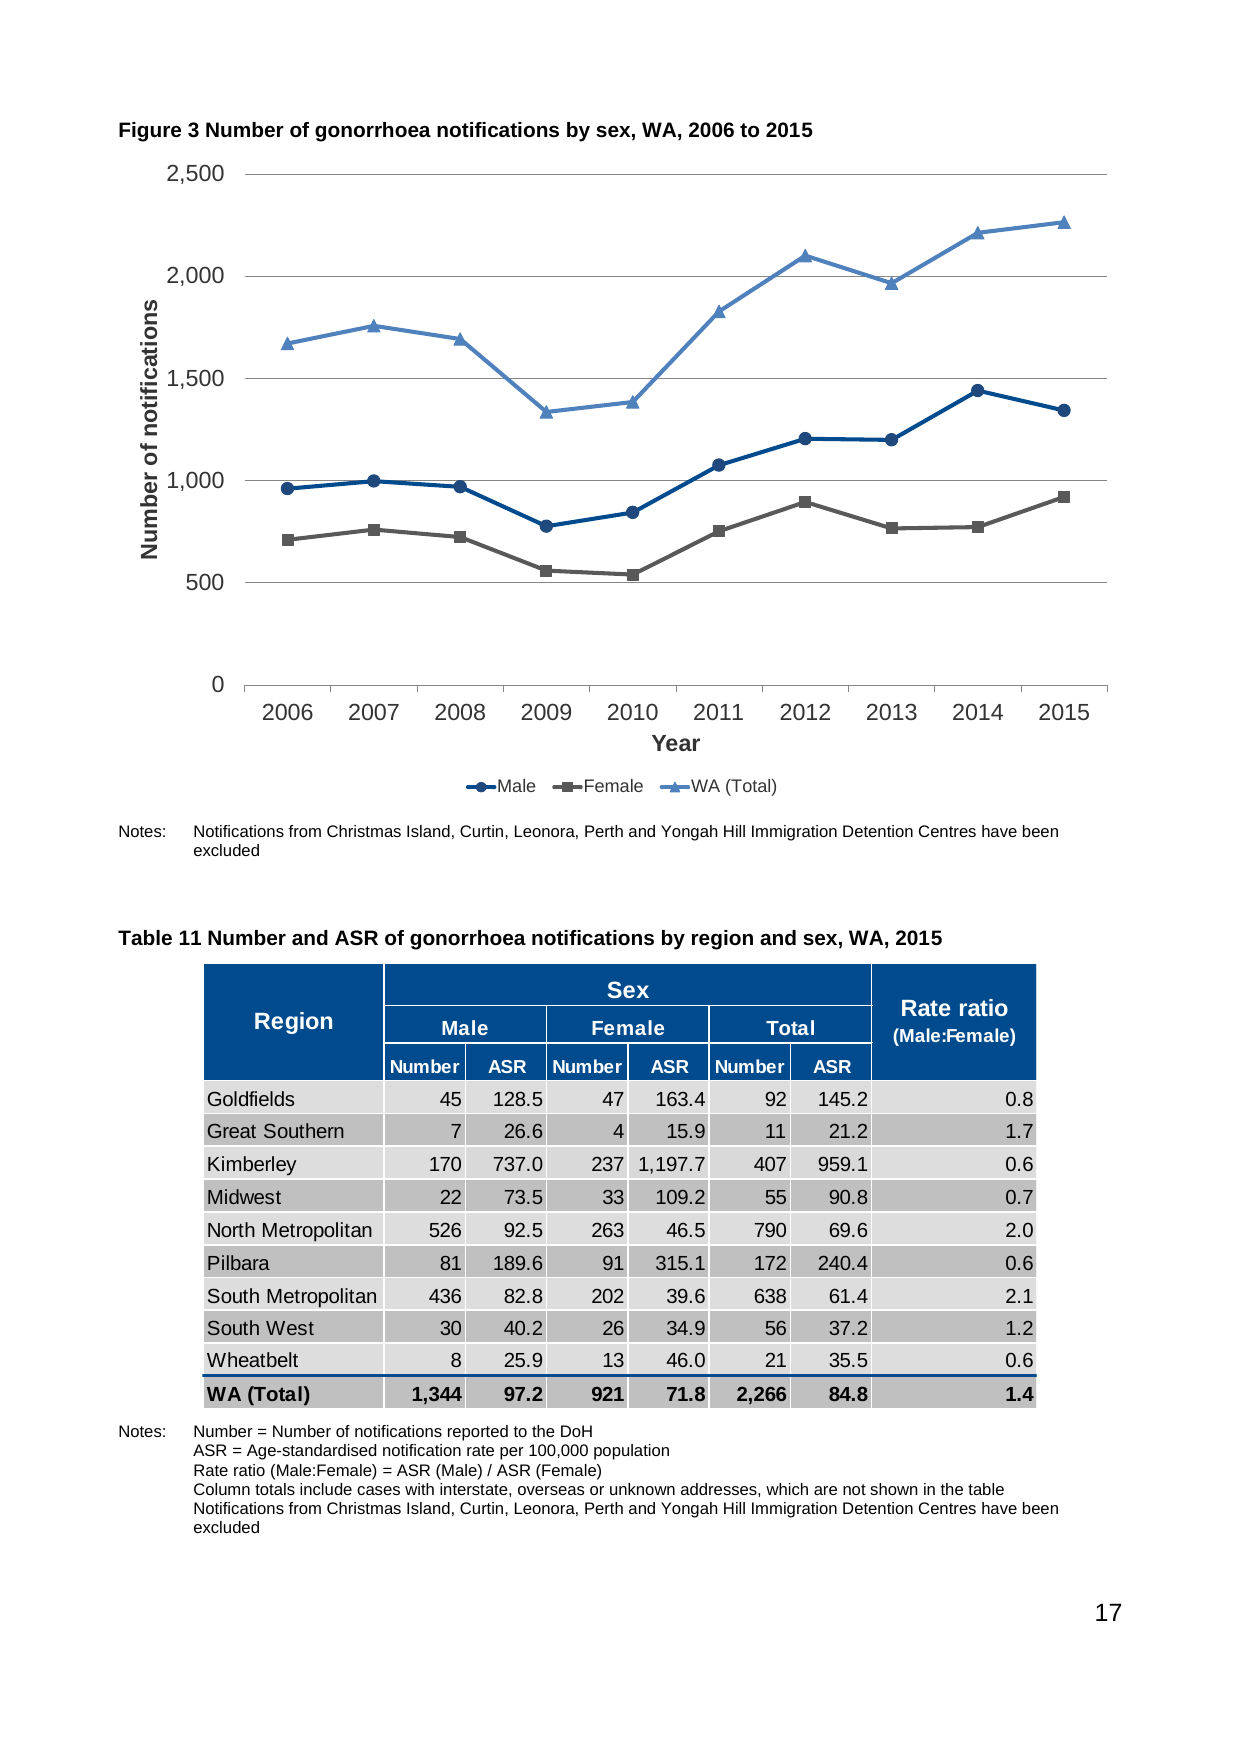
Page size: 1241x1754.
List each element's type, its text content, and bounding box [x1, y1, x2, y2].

text ASR = Age-standardised notification rate per 100,000 population [118, 1441, 1122, 1460]
text Column totals include cases with interstate, overseas or unknown addresses, which are not shown in the table [118, 1479, 1122, 1499]
text Notes: Number = Number of notifications reported to the DoH [118, 1422, 1122, 1441]
text Notifications from Christmas Island, Curtin, Leonora, Perth and Yongah Hill Immigration Detention Centres have been excluded [193, 1499, 1122, 1537]
text Rate ratio (Male:Female) = ASR (Male) / ASR (Female) [118, 1460, 1122, 1479]
text Notes: Notifications from Christmas Island, Curtin, Leonora, Perth and Yongah Hill Immigration Detention Centres have been excluded [118, 822, 1122, 860]
text Figure 3 Number of gonorrhoea notifications by sex, WA, 2006 to 2015 [118, 118, 1122, 142]
text Table 11 Number and ASR of gonorrhoea notifications by region and sex, WA, 2015 [118, 926, 1122, 950]
